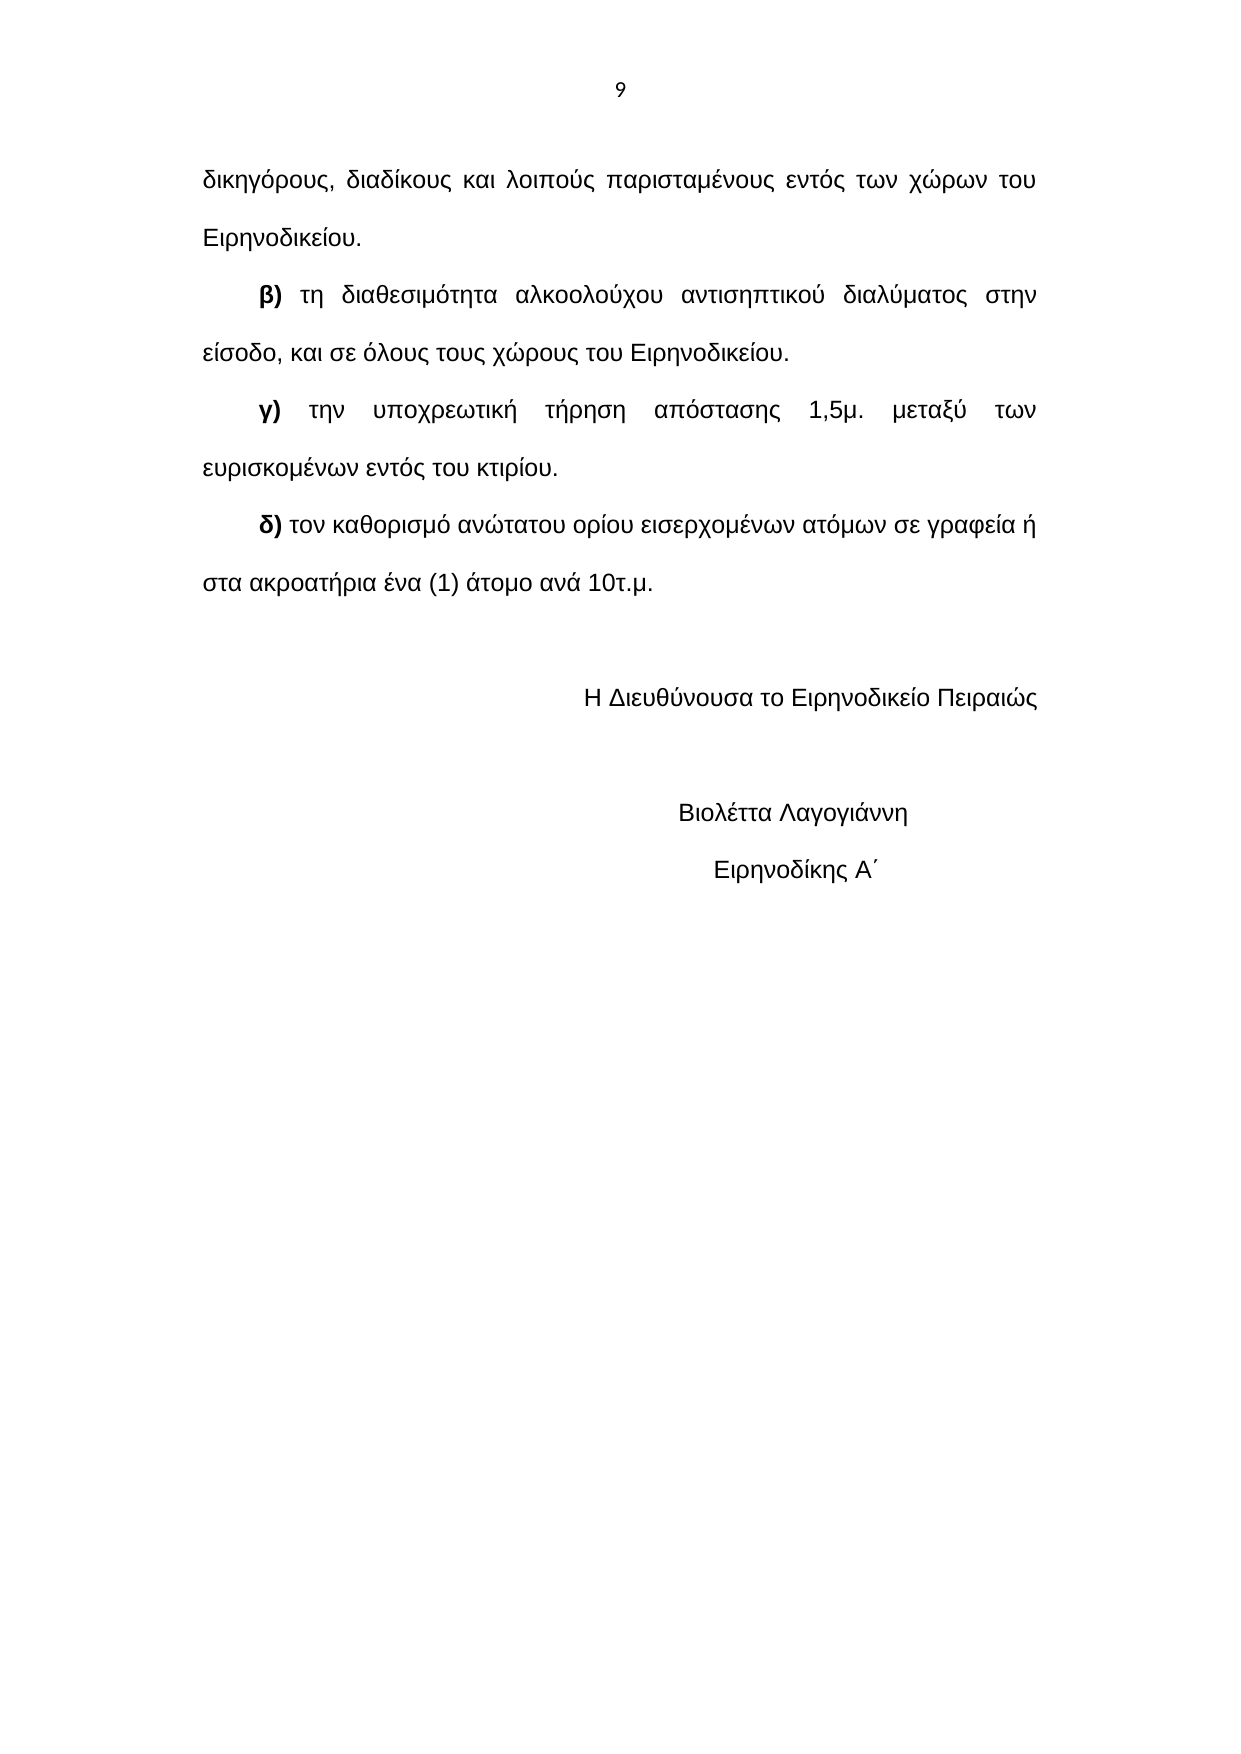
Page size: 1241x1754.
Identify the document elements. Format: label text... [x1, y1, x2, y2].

text β) τη διαθεσιμότητα αλκοολούχου αντισηπτικού διαλύματος στην είσοδο, και σε όλους τους χώρους του Ειρηνοδικείου. [202, 280, 1038, 366]
text Η Διευθύνουσα το Ειρηνοδικείο Πειραιώς [202, 682, 1038, 711]
text γ) την υποχρεωτική τήρηση απόστασης 1,5μ. μεταξύ των ευρισκομένων εντός του κτιρίου. [202, 395, 1038, 481]
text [202, 165, 1038, 251]
text Ειρηνοδίκης Α΄ [202, 855, 1038, 884]
text Βιολέττα Λαγογιάννη [202, 797, 1038, 826]
text δ) τον καθορισμό ανώτατου ορίου εισερχομένων ατόμων σε γραφεία ή στα ακροατήρια ένα (1) άτομο ανά 10τ.μ. [202, 510, 1038, 596]
